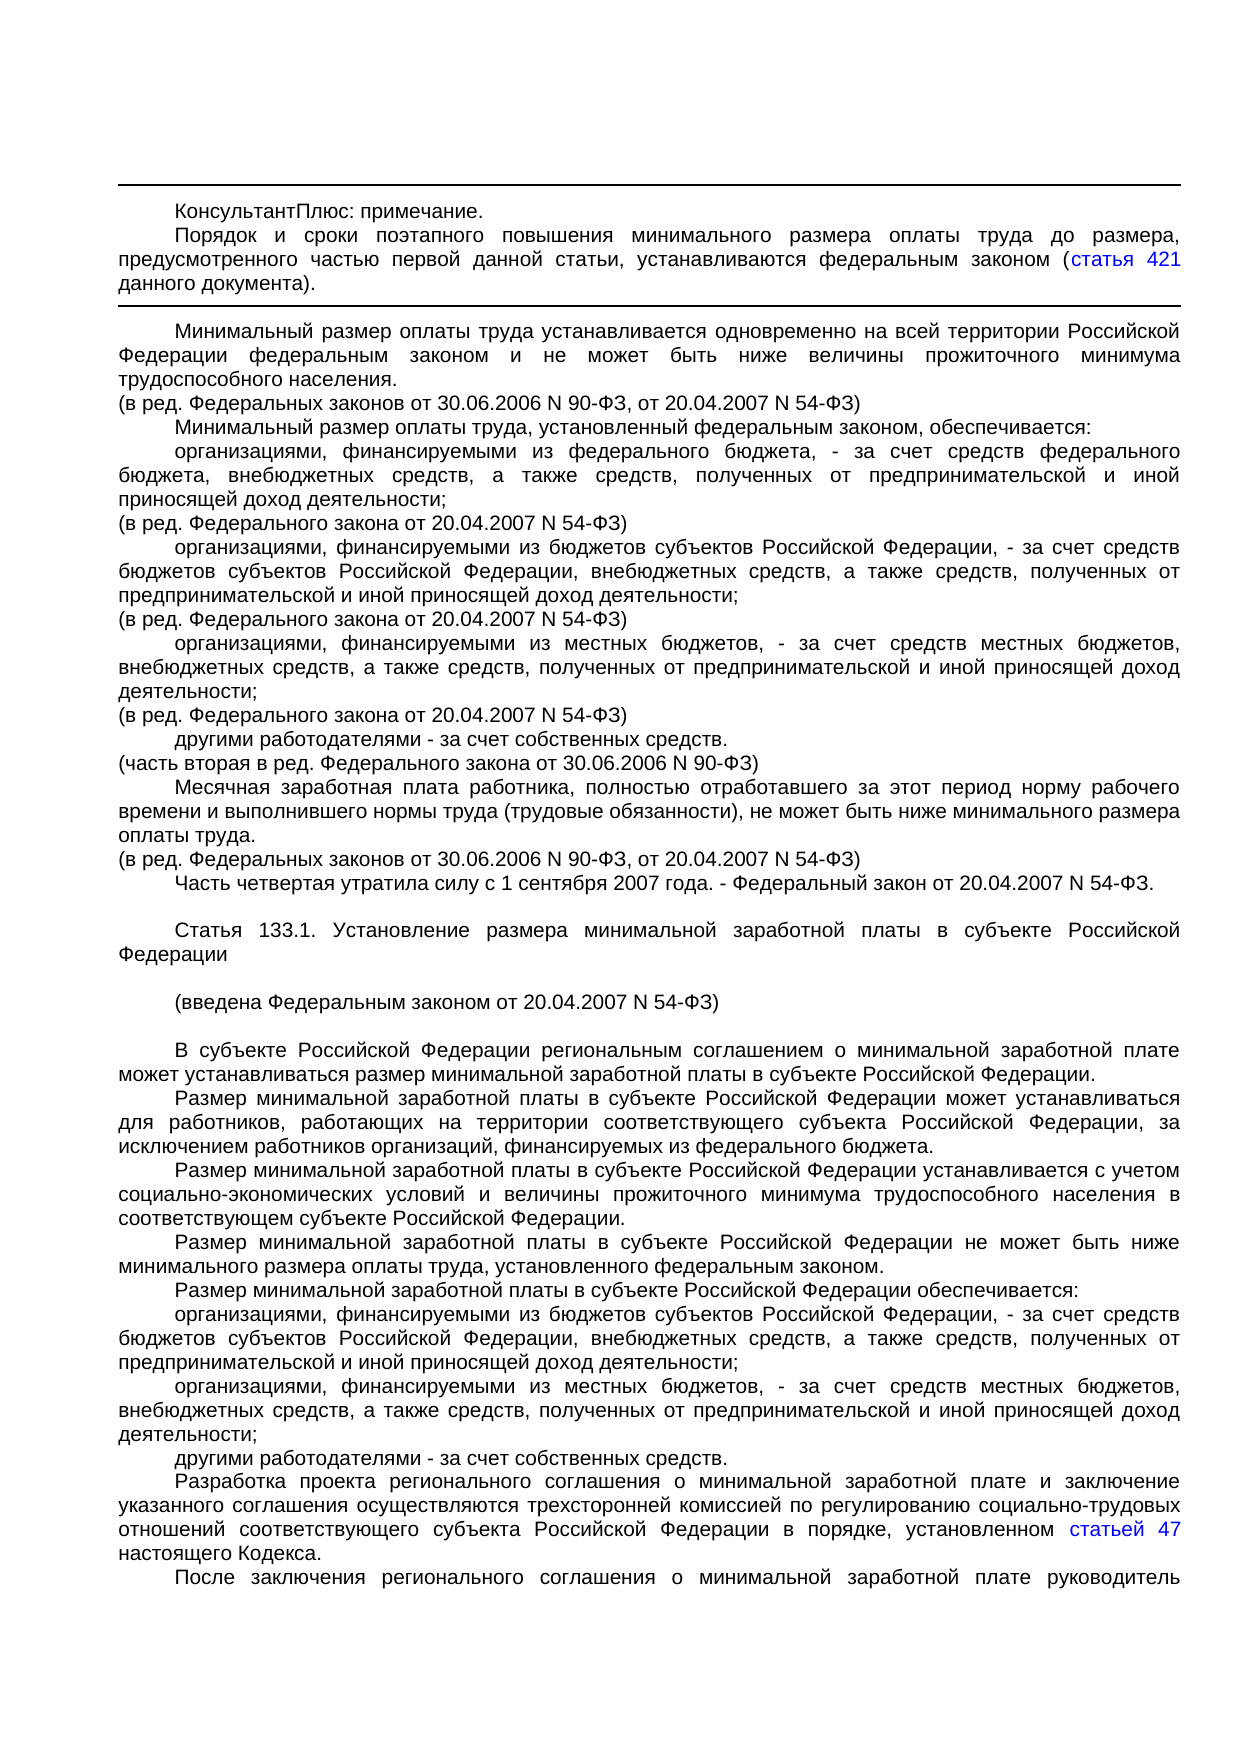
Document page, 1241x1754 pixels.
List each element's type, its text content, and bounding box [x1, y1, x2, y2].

text Месячная заработная плата работника, полностью отработавшего за этот период норму рабочего времени и выполнившего нормы труда (трудовые обязанности), не может быть ниже минимального размера оплаты труда. [118, 774, 1181, 846]
text (в ред. Федеральных законов от 30.06.2006 N 90-ФЗ, от 20.04.2007 N 54-ФЗ) [118, 391, 1181, 415]
text В субъекте Российской Федерации региональным соглашением о минимальной заработной плате может устанавливаться размер минимальной заработной платы в субъекте Российской Федерации. [118, 1038, 1181, 1086]
text другими работодателями - за счет собственных средств. [118, 727, 1181, 751]
text организациями, финансируемыми из бюджетов субъектов Российской Федерации, - за счет средств бюджетов субъектов Российской Федерации, внебюджетных средств, а также средств, полученных от предпринимательской и иной приносящей доход деятельности; [118, 1302, 1181, 1373]
text Минимальный размер оплаты труда, установленный федеральным законом, обеспечивается: [118, 415, 1181, 439]
text Порядок и сроки поэтапного повышения минимального размера оплаты труда до размера, предусмотренного частью первой данной статьи, устанавливаются федеральным законом (статья 421 данного документа). [118, 223, 1181, 294]
text другими работодателями - за счет собственных средств. [118, 1445, 1181, 1469]
text КонсультантПлюс: примечание. [118, 199, 1181, 223]
text Минимальный размер оплаты труда устанавливается одновременно на всей территории Российской Федерации федеральным законом и не может быть ниже величины прожиточного минимума трудоспособного населения. [118, 319, 1181, 391]
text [118, 1565, 1181, 1589]
text (часть вторая в ред. Федерального закона от 30.06.2006 N 90-ФЗ) [118, 751, 1181, 774]
text Размер минимальной заработной платы в субъекте Российской Федерации может устанавливаться для работников, работающих на территории соответствующего субъекта Российской Федерации, за исключением работников организаций, финансируемых из федерального бюджета. [118, 1086, 1181, 1158]
text (в ред. Федерального закона от 20.04.2007 N 54-ФЗ) [118, 607, 1181, 631]
text организациями, финансируемыми из федерального бюджета, - за счет средств федерального бюджета, внебюджетных средств, а также средств, полученных от предпринимательской и иной приносящей доход деятельности; [118, 439, 1181, 511]
text Размер минимальной заработной платы в субъекте Российской Федерации устанавливается с учетом социально-экономических условий и величины прожиточного минимума трудоспособного населения в соответствующем субъекте Российской Федерации. [118, 1158, 1181, 1230]
text организациями, финансируемыми из бюджетов субъектов Российской Федерации, - за счет средств бюджетов субъектов Российской Федерации, внебюджетных средств, а также средств, полученных от предпринимательской и иной приносящей доход деятельности; [118, 535, 1181, 607]
text (в ред. Федерального закона от 20.04.2007 N 54-ФЗ) [118, 511, 1181, 535]
text (введена Федеральным законом от 20.04.2007 N 54-ФЗ) [118, 990, 1181, 1014]
text организациями, финансируемыми из местных бюджетов, - за счет средств местных бюджетов, внебюджетных средств, а также средств, полученных от предпринимательской и иной приносящей доход деятельности; [118, 1373, 1181, 1445]
text Разработка проекта регионального соглашения о минимальной заработной плате и заключение указанного соглашения осуществляются трехсторонней комиссией по регулированию социально-трудовых отношений соответствующего субъекта Российской Федерации в порядке, установленном статьей 47 настоящего Кодекса. [118, 1469, 1181, 1565]
text Статья 133.1. Установление размера минимальной заработной платы в субъекте Российской Федерации [118, 918, 1181, 966]
text Размер минимальной заработной платы в субъекте Российской Федерации обеспечивается: [118, 1278, 1181, 1302]
text организациями, финансируемыми из местных бюджетов, - за счет средств местных бюджетов, внебюджетных средств, а также средств, полученных от предпринимательской и иной приносящей доход деятельности; [118, 631, 1181, 703]
text (в ред. Федеральных законов от 30.06.2006 N 90-ФЗ, от 20.04.2007 N 54-ФЗ) [118, 846, 1181, 870]
text Размер минимальной заработной платы в субъекте Российской Федерации не может быть ниже минимального размера оплаты труда, установленного федеральным законом. [118, 1230, 1181, 1278]
text (в ред. Федерального закона от 20.04.2007 N 54-ФЗ) [118, 703, 1181, 727]
text Часть четвертая утратила силу с 1 сентября 2007 года. - Федеральный закон от 20.04.2007 N 54-ФЗ. [118, 870, 1181, 894]
